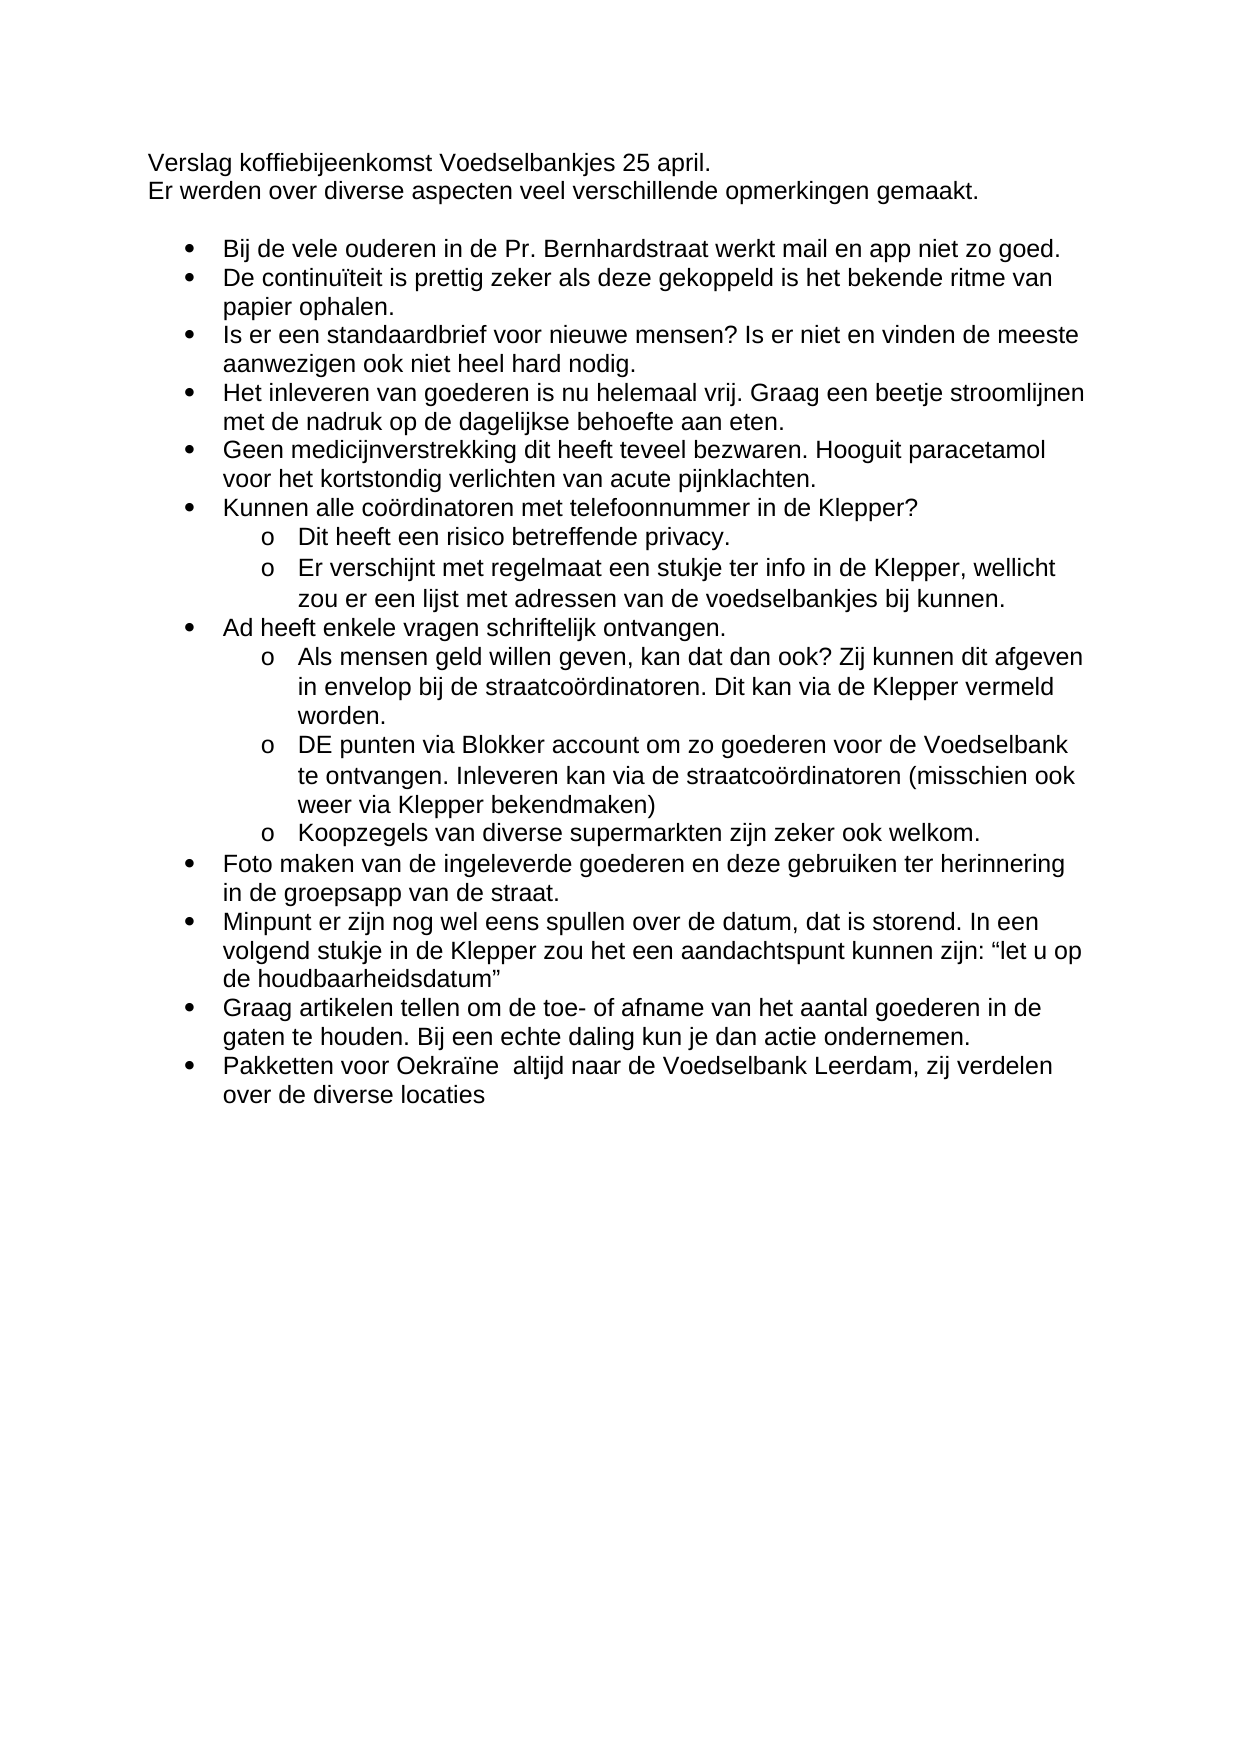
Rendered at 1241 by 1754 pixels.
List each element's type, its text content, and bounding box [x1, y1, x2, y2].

list Dit heeft een risico betreffende privacy. [260, 522, 1093, 553]
list Het inleveren van goederen is nu helemaal vrij. Graag een beetje stroomlijnen met de nadruk op de dagelijkse behoefte aan eten. [185, 378, 1093, 436]
list Graag artikelen tellen om de toe- of afname van het aantal goederen in de gaten te houden. Bij een echte daling kun je dan actie ondernemen. [185, 993, 1093, 1051]
list Koopzegels van diverse supermarkten zijn zeker ook welkom. [260, 818, 1093, 849]
list DE punten via Blokker account om zo goederen voor de Voedselbank te ontvangen. Inleveren kan via de straatcoördinatoren (misschien ook weer via Klepper bekendmaken) [260, 730, 1093, 818]
text Verslag koffiebijeenkomst Voedselbankjes 25 april. [148, 148, 1093, 176]
list Als mensen geld willen geven, kan dat dan ook? Zij kunnen dit afgeven in envelop bij de straatcoördinatoren. Dit kan via de Klepper vermeld worden. [260, 641, 1093, 730]
list Geen medicijnverstrekking dit heeft teveel bezwaren. Hooguit paracetamol voor het kortstondig verlichten van acute pijnklachten. [185, 436, 1093, 493]
list Is er een standaardbrief voor nieuwe mensen? Is er niet en vinden de meeste aanwezigen ook niet heel hard nodig. [185, 320, 1093, 378]
list Er verschijnt met regelmaat een stukje ter info in de Klepper, wellicht zou er een lijst met adressen van de voedselbankjes bij kunnen. [260, 553, 1093, 613]
list Pakketten voor Oekraïne altijd naar de Voedselbank Leerdam, zij verdelen over de diverse locaties [185, 1051, 1093, 1108]
list Ad heeft enkele vragen schriftelijk ontvangen. [185, 613, 1093, 641]
list Kunnen alle coördinatoren met telefoonnummer in de Klepper? [185, 493, 1093, 522]
list De continuïteit is prettig zeker als deze gekoppeld is het bekende ritme van papier ophalen. [185, 263, 1093, 320]
text Er werden over diverse aspecten veel verschillende opmerkingen gemaakt. [148, 176, 1093, 205]
list Minpunt er zijn nog wel eens spullen over de datum, dat is storend. In een volgend stukje in de Klepper zou het een aandachtspunt kunnen zijn: “let u op de houdbaarheidsdatum” [185, 907, 1093, 993]
list Foto maken van de ingeleverde goederen en deze gebruiken ter herinnering in de groepsapp van de straat. [185, 849, 1093, 907]
list Bij de vele ouderen in de Pr. Bernhardstraat werkt mail en app niet zo goed. [185, 234, 1093, 263]
